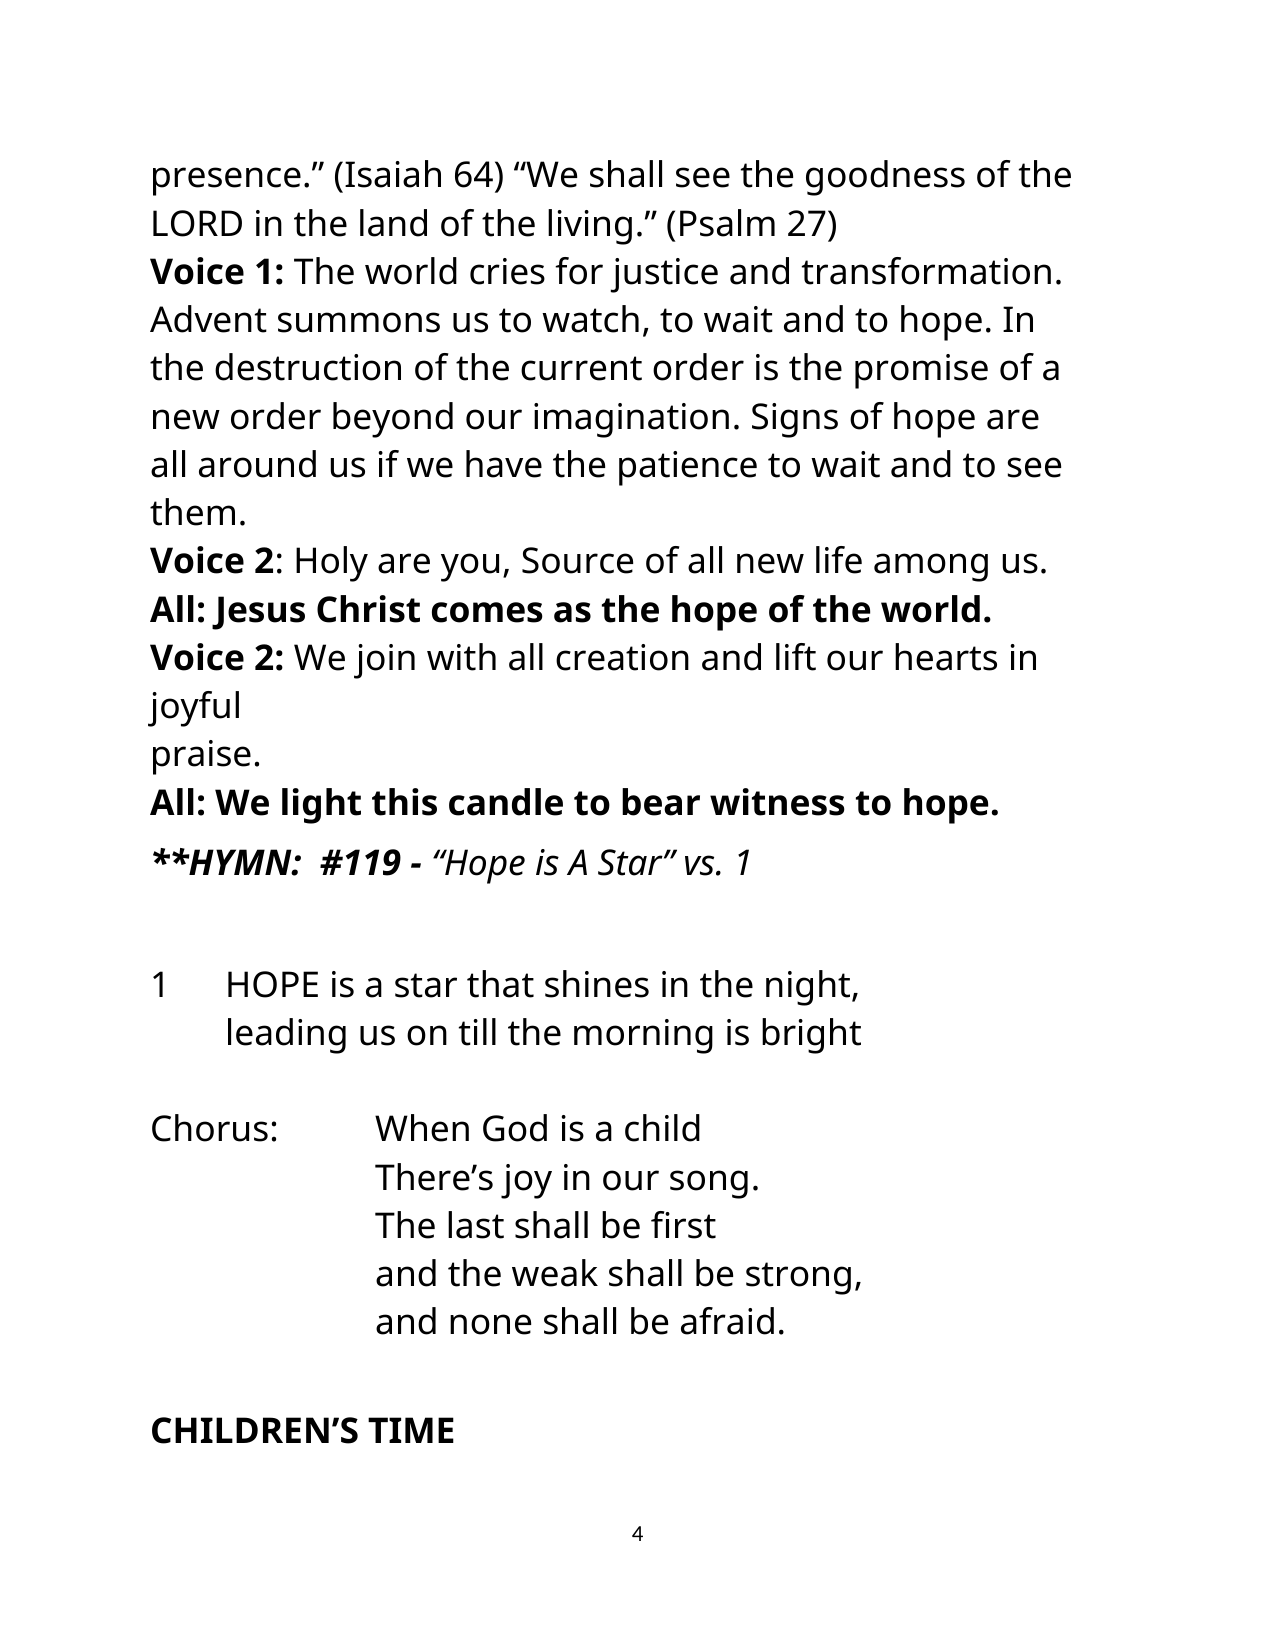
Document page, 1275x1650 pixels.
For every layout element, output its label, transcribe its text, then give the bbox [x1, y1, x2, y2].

text Voice 2: We join with all creation and lift our hearts in joyful [150, 632, 1125, 729]
text All: We light this candle to bear witness to hope. [150, 777, 1125, 825]
text CHILDREN’S TIME [150, 1406, 1125, 1454]
text and the weak shall be strong, [150, 1248, 1125, 1297]
text **HYMN: #119 - “Hope is A Star” vs. 1 [150, 838, 1125, 886]
text the destruction of the current order is the promise of a [150, 343, 1125, 391]
text Voice 2: Holy are you, Source of all new life among us. [150, 536, 1125, 584]
text Advent summons us to watch, to wait and to hope. In [150, 295, 1125, 343]
text All: Jesus Christ comes as the hope of the world. [150, 584, 1125, 632]
text leading us on till the morning is bright [150, 1007, 1125, 1056]
text presence.” (Isaiah 64) “We shall see the goodness of the LORD in the land of the living.” (Psalm 27) [150, 150, 1125, 246]
text Voice 1: The world cries for justice and transformation. [150, 246, 1125, 295]
text praise. [150, 729, 1125, 777]
text The last shall be first [150, 1200, 1125, 1248]
text all around us if we have the patience to wait and to see [150, 439, 1125, 488]
text There’s joy in our song. [150, 1152, 1125, 1200]
text Chorus: When God is a child [150, 1104, 1125, 1152]
text new order beyond our imagination. Signs of hope are [150, 391, 1125, 439]
text and none shall be afraid. [150, 1297, 1125, 1345]
text 1 HOPE is a star that shines in the night, [150, 959, 1125, 1007]
text them. [150, 488, 1125, 536]
